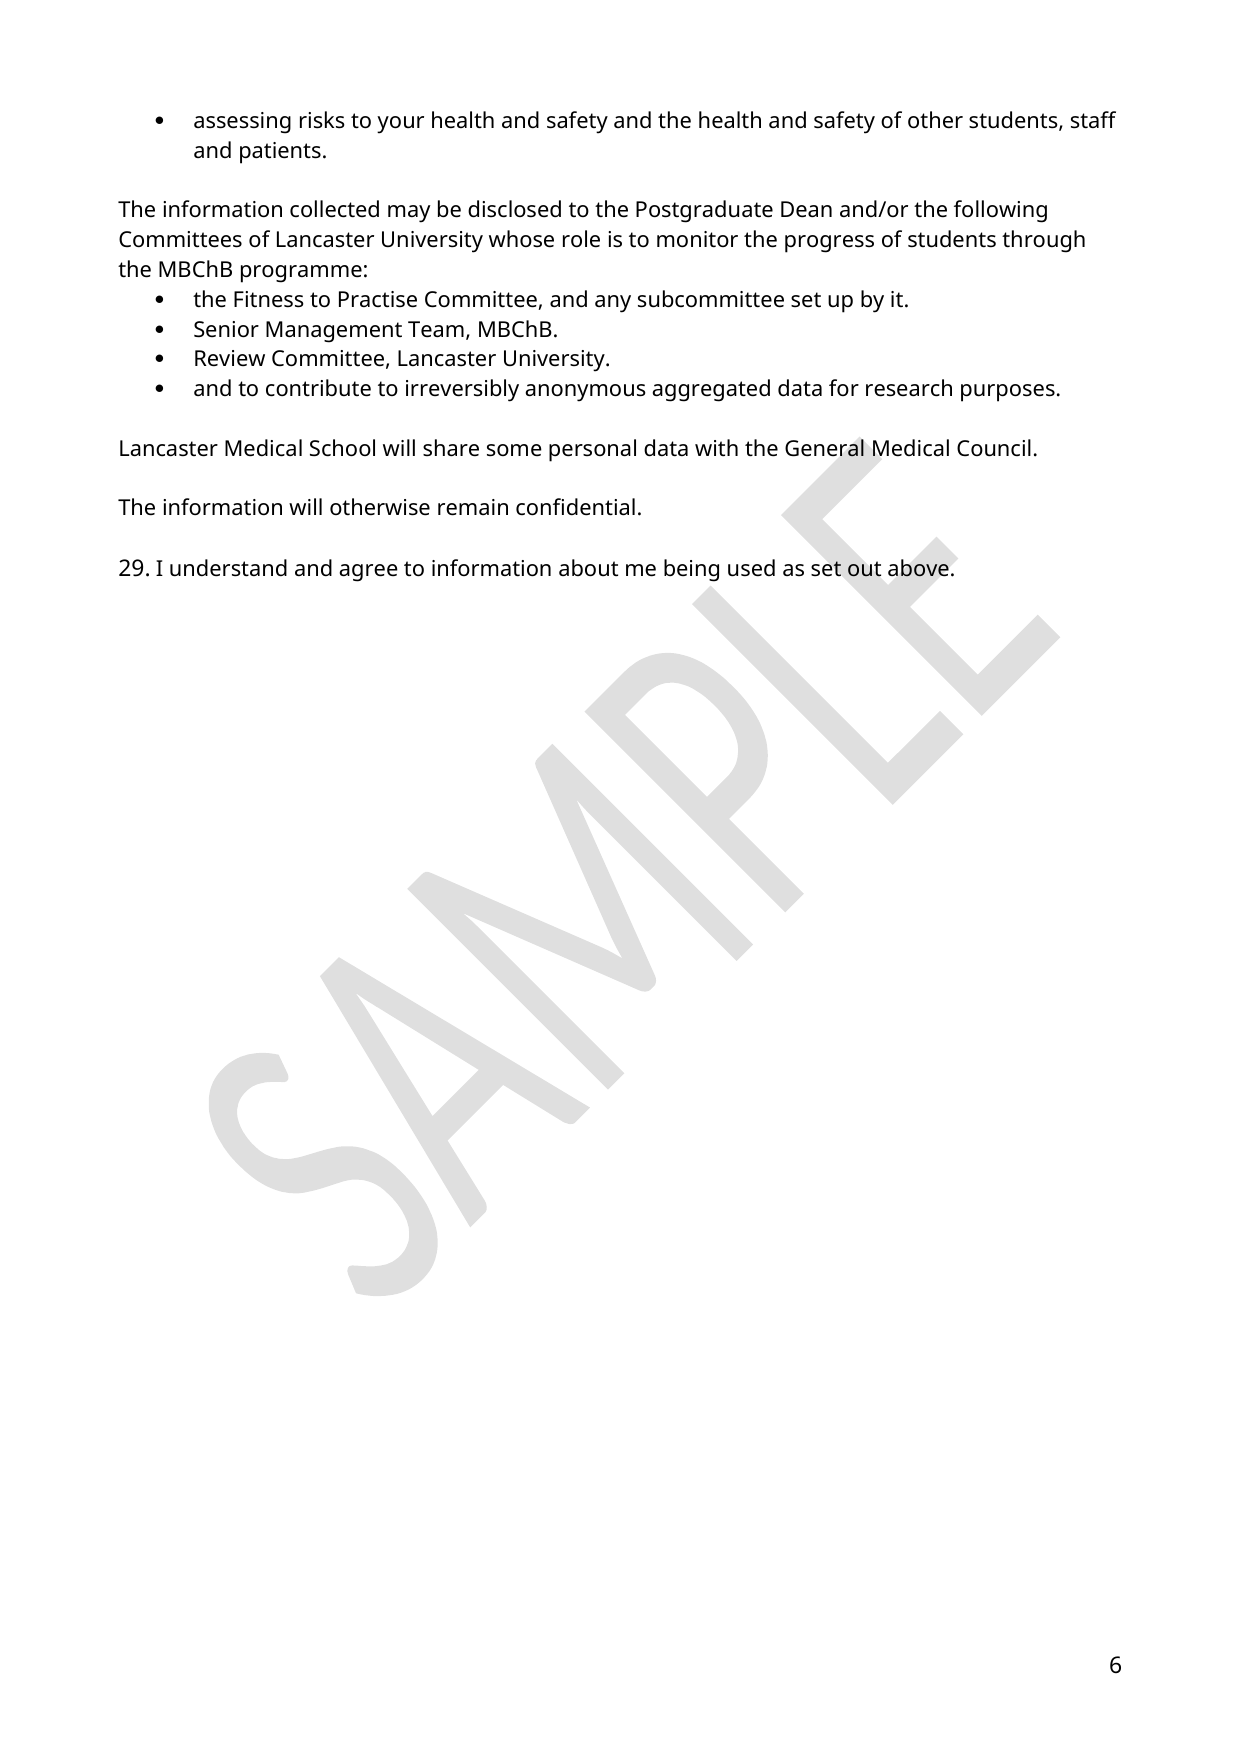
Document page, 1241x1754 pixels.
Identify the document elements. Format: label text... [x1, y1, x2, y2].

list Review Committee, Lancaster University. [156, 343, 1122, 373]
list I understand and agree to information about me being used as set out above. [118, 552, 1122, 583]
text The information will otherwise remain confidential. [118, 492, 1122, 522]
text The information collected may be disclosed to the Postgraduate Dean and/or the following Committees of Lancaster University whose role is to monitor the progress of students through the MBChB programme: [118, 194, 1122, 284]
list and to contribute to irreversibly anonymous aggregated data for research purposes. [156, 373, 1122, 403]
list assessing risks to your health and safety and the health and safety of other students, staff and patients. [156, 105, 1122, 165]
list the Fitness to Practise Committee, and any subcommittee set up by it. [156, 284, 1122, 314]
text Lancaster Medical School will share some personal data with the General Medical Council. [118, 433, 1122, 463]
list Senior Management Team, MBChB. [156, 314, 1122, 343]
